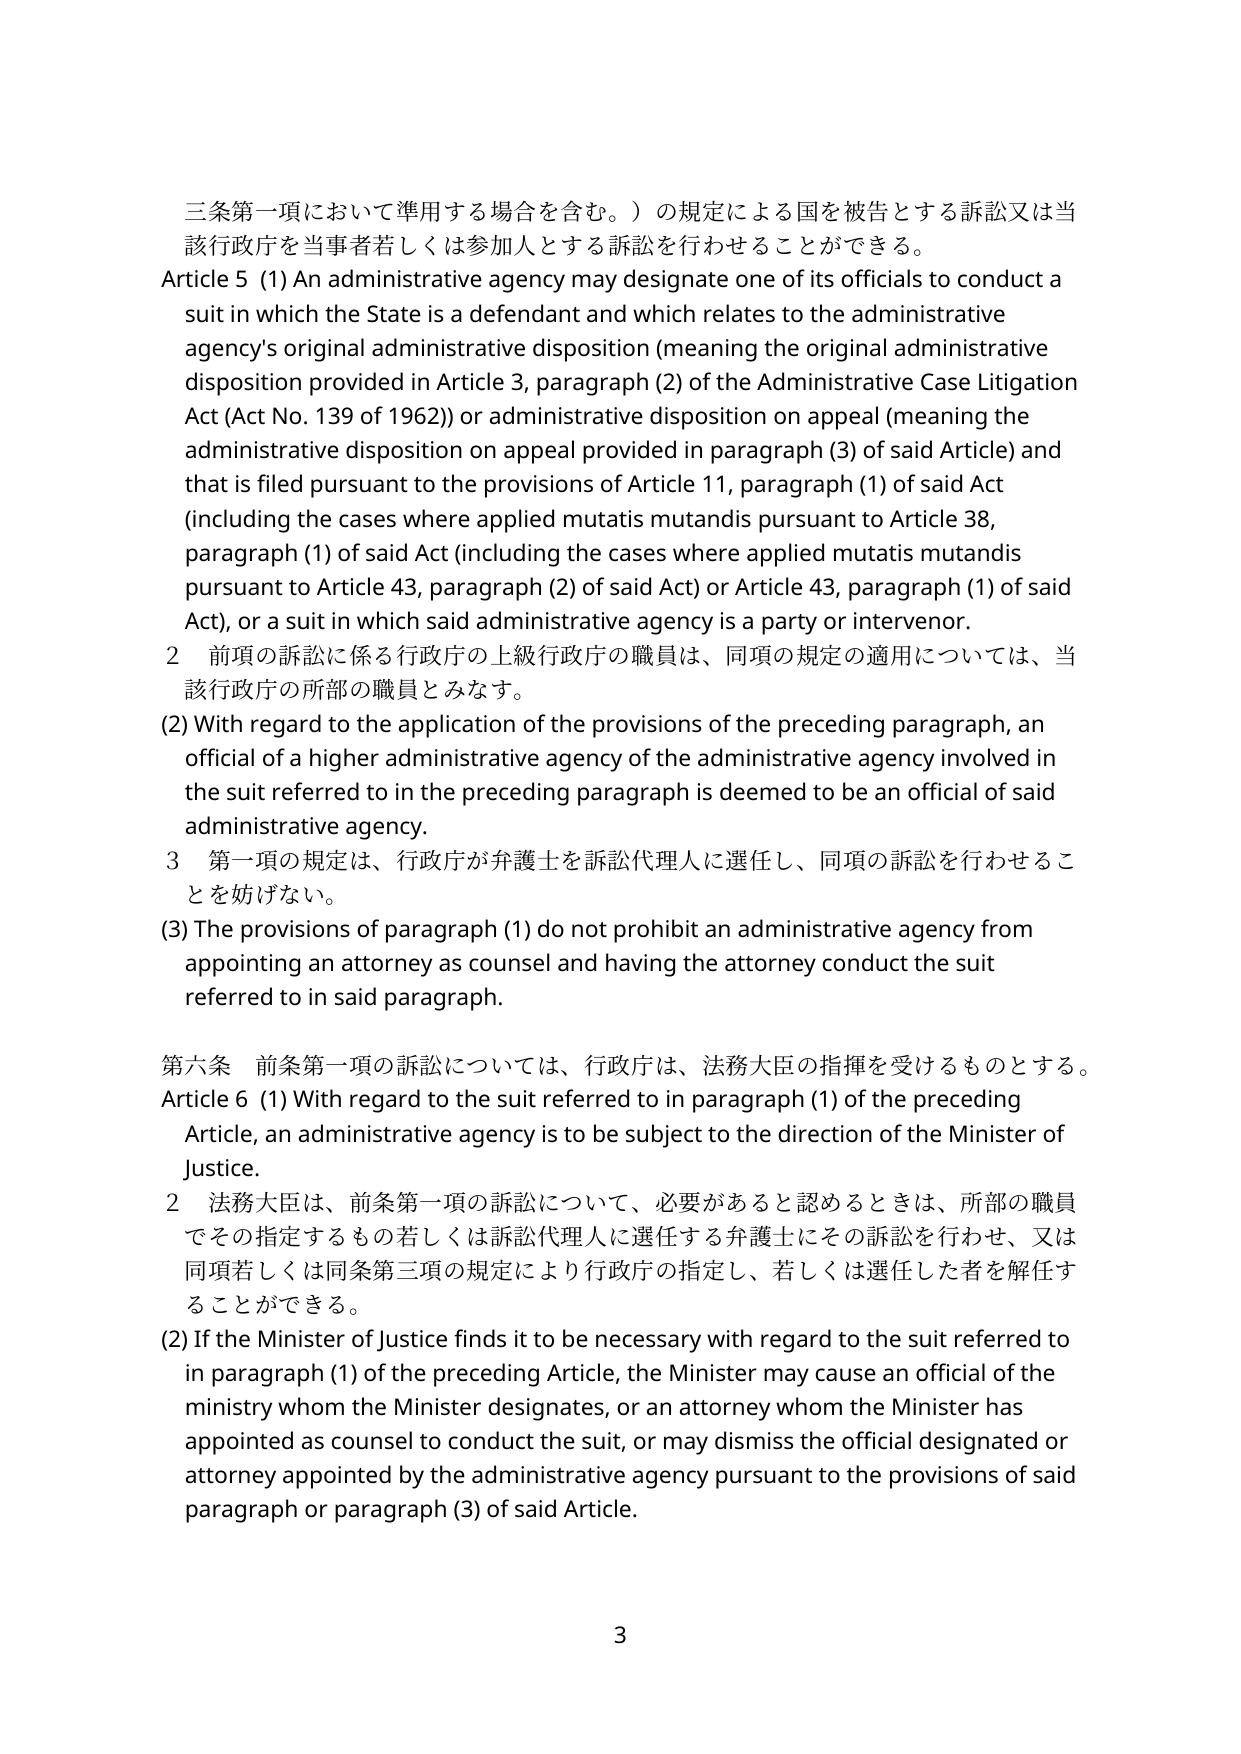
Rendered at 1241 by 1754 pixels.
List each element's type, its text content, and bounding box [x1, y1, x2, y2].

text Article 6 (1) With regard to the suit referred to in paragraph (1) of the preceding Article, an administrative agency is to be subject to the direction of the Minister of Justice. [161, 1082, 1079, 1184]
text (2) With regard to the application of the provisions of the preceding paragraph, an official of a higher administrative agency of the administrative agency involved in the suit referred to in the preceding paragraph is deemed to be an official of said administrative agency. [161, 706, 1079, 843]
text 第六条 前条第一項の訴訟については、行政庁は、法務大臣の指揮を受けるものとする。 [161, 1048, 1079, 1082]
text (2) If the Minister of Justice finds it to be necessary with regard to the suit referred to in paragraph (1) of the preceding Article, the Minister may cause an official of the ministry whom the Minister designates, or an attorney whom the Minister has appointed as counsel to conduct the suit, or may dismiss the official designated or attorney appointed by the administrative agency pursuant to the provisions of said paragraph or paragraph (3) of said Article. [161, 1321, 1079, 1526]
text Article 5 (1) An administrative agency may designate one of its officials to conduct a suit in which the State is a defendant and which relates to the administrative agency's original administrative disposition (meaning the original administrative disposition provided in Article 3, paragraph (2) of the Administrative Case Litigation Act (Act No. 139 of 1962)) or administrative disposition on appeal (meaning the administrative disposition on appeal provided in paragraph (3) of said Article) and that is filed pursuant to the provisions of Article 11, paragraph (1) of said Act (including the cases where applied mutatis mutandis pursuant to Article 38, paragraph (1) of said Act (including the cases where applied mutatis mutandis pursuant to Article 43, paragraph (2) of said Act) or Article 43, paragraph (1) of said Act), or a suit in which said administrative agency is a party or intervenor. [161, 262, 1079, 638]
text ２ 前項の訴訟に係る行政庁の上級行政庁の職員は、同項の規定の適用については、当該行政庁の所部の職員とみなす。 [161, 638, 1079, 706]
text ２ 法務大臣は、前条第一項の訴訟について、必要があると認めるときは、所部の職員でその指定するもの若しくは訴訟代理人に選任する弁護士にその訴訟を行わせ、又は同項若しくは同条第三項の規定により行政庁の指定し、若しくは選任した者を解任することができる。 [161, 1184, 1079, 1321]
text (3) The provisions of paragraph (1) do not prohibit an administrative agency from appointing an attorney as counsel and having the attorney conduct the suit referred to in said paragraph. [161, 911, 1079, 1014]
text ３ 第一項の規定は、行政庁が弁護士を訴訟代理人に選任し、同項の訴訟を行わせることを妨げない。 [161, 843, 1079, 911]
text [161, 194, 1079, 262]
